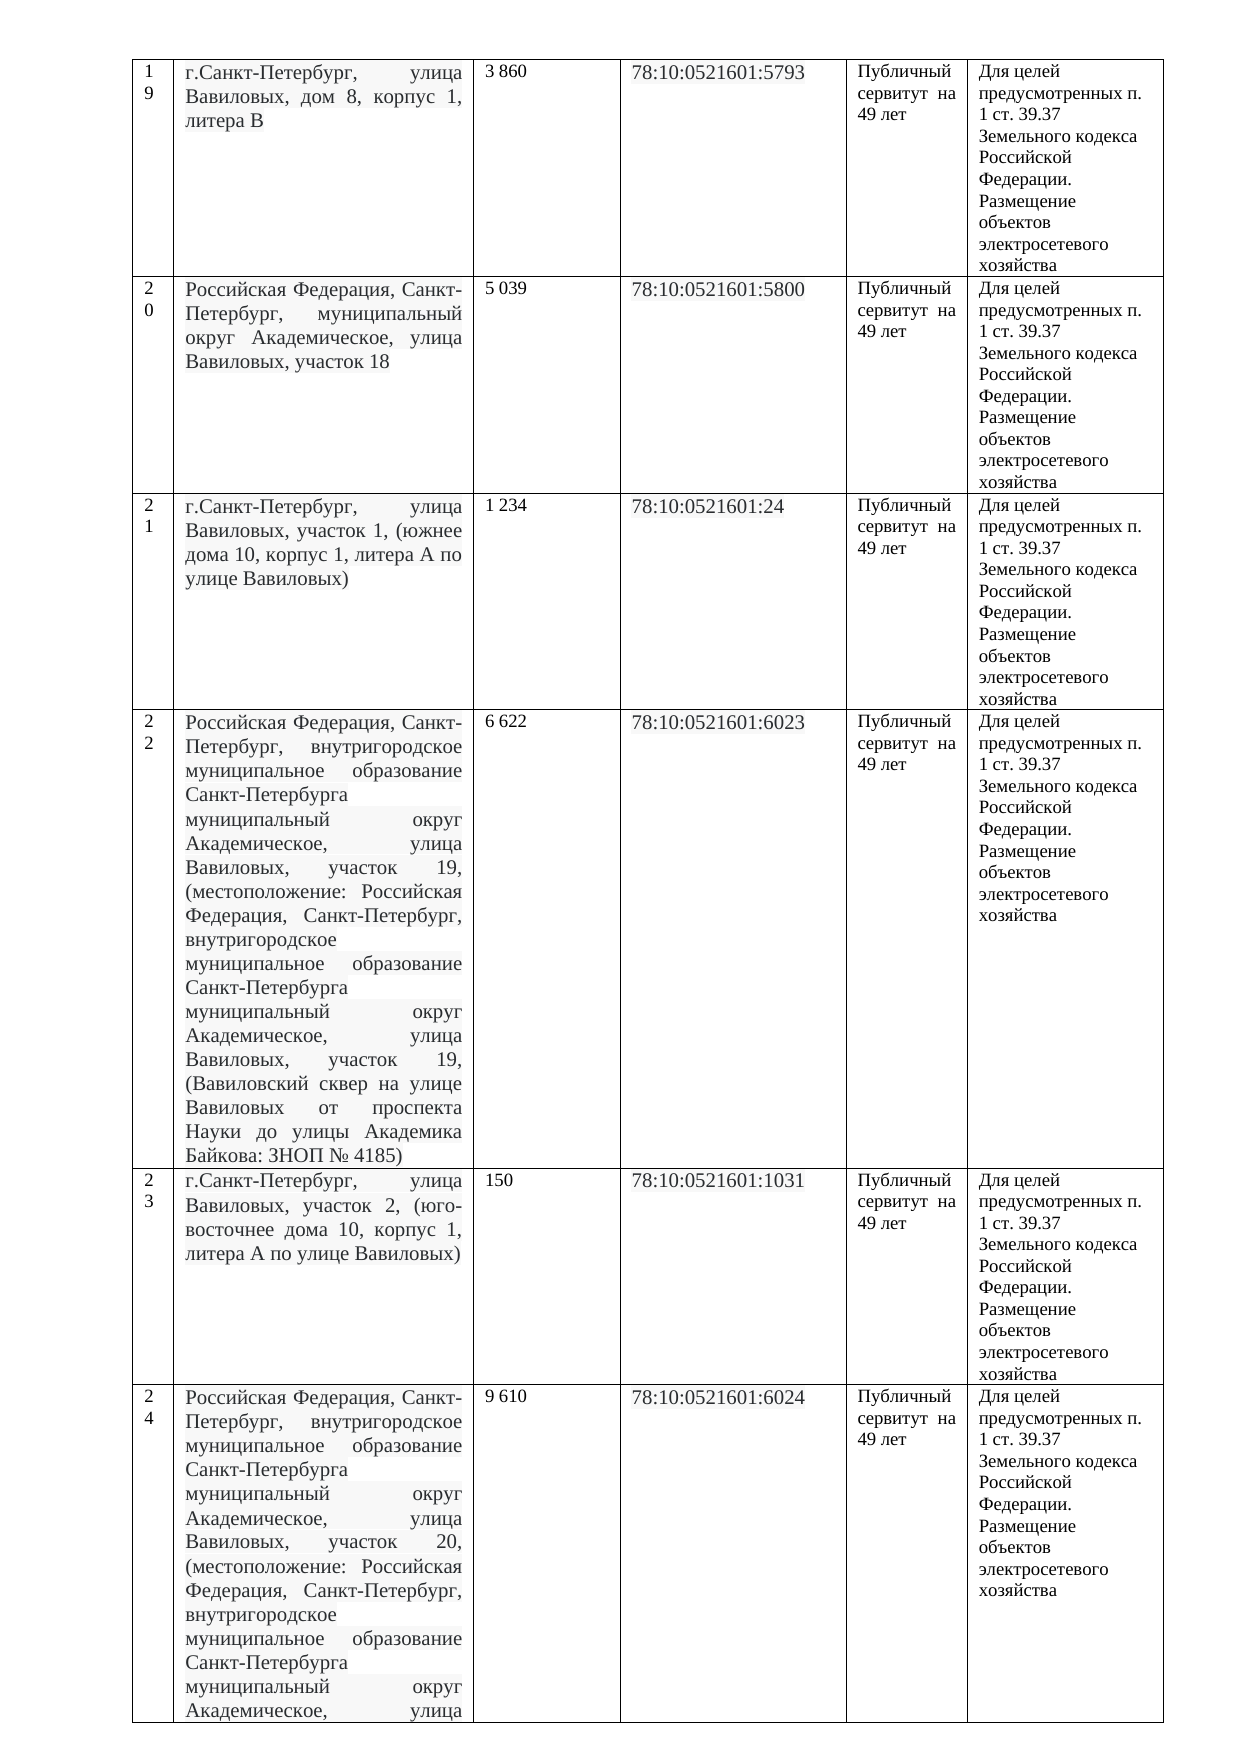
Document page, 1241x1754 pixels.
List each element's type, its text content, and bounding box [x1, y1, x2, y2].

table_cell Публичный сервитут на 49 лет [847, 1169, 967, 1384]
table_cell Публичный сервитут на 49 лет [847, 277, 967, 492]
table_cell г.Санкт-Петербург, улица Вавиловых, участок 1, (южнее дома 10, корпус 1, литера А по улице Вавиловых) [174, 494, 473, 709]
table_cell 78:10:0521601:5800 [621, 277, 846, 492]
table_cell 21 [133, 494, 173, 709]
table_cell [847, 60, 967, 276]
table_cell 3 860 [474, 60, 620, 276]
table_cell 78:10:0521601:1031 [621, 1169, 846, 1384]
table_cell 20 [133, 277, 173, 492]
table_cell 78:10:0521601:6024 [621, 1385, 846, 1722]
table_cell 22 [133, 710, 173, 1167]
table_cell Для целей предусмотренных п. 1 ст. 39.37 Земельного кодекса Российской Федерации. Размещение объектов электросетевого хозяйства [968, 494, 1163, 709]
table_cell 19 [133, 60, 173, 276]
table_cell Для целей предусмотренных п. 1 ст. 39.37 Земельного кодекса Российской Федерации. Размещение объектов электросетевого хозяйства [968, 277, 1163, 492]
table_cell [847, 1385, 967, 1722]
table_cell 78:10:0521601:5793 [621, 60, 846, 276]
table_cell 23 [133, 1169, 173, 1384]
table_cell Публичный сервитут на 49 лет [847, 710, 967, 1167]
table_cell Российская Федерация, Санкт-Петербург, муниципальный округ Академическое, улица Вавиловых, участок 18 [174, 277, 473, 492]
table_cell 78:10:0521601:6023 [621, 710, 846, 1167]
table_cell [174, 1385, 473, 1722]
table_cell 6 622 [474, 710, 620, 1167]
table_cell 5 039 [474, 277, 620, 492]
table_cell 150 [474, 1169, 620, 1384]
table_cell Публичный сервитут на 49 лет [847, 494, 967, 709]
table_cell г.Санкт-Петербург, улица Вавиловых, дом 8, корпус 1, литера В [174, 60, 473, 276]
table_cell 1 234 [474, 494, 620, 709]
table_cell 9 610 [474, 1385, 620, 1722]
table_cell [968, 60, 1163, 276]
table_cell Для целей предусмотренных п. 1 ст. 39.37 Земельного кодекса Российской Федерации. Размещение объектов электросетевого хозяйства [968, 1169, 1163, 1384]
table_cell 24 [133, 1385, 173, 1722]
table_cell Для целей предусмотренных п. 1 ст. 39.37 Земельного кодекса Российской Федерации. Размещение объектов электросетевого хозяйства [968, 710, 1163, 1167]
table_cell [968, 1385, 1163, 1722]
table_cell г.Санкт-Петербург, улица Вавиловых, участок 2, (юго-восточнее дома 10, корпус 1, литера А по улице Вавиловых) [174, 1169, 473, 1384]
table_cell 78:10:0521601:24 [621, 494, 846, 709]
table_cell Российская Федерация, Санкт-Петербург, внутригородское муниципальное образование Санкт-Петербурга муниципальный округ Академическое, улица Вавиловых, участок 19, (местоположение: Российская Федерация, Санкт-Петербург, внутригородское муниципальное образование Санкт-Петербурга муниципальный округ Академическое, улица Вавиловых, участок 19, (Вавиловский сквер на улице Вавиловых от проспекта Науки до улицы Академика Байкова: ЗНОП № 4185) [174, 710, 473, 1167]
